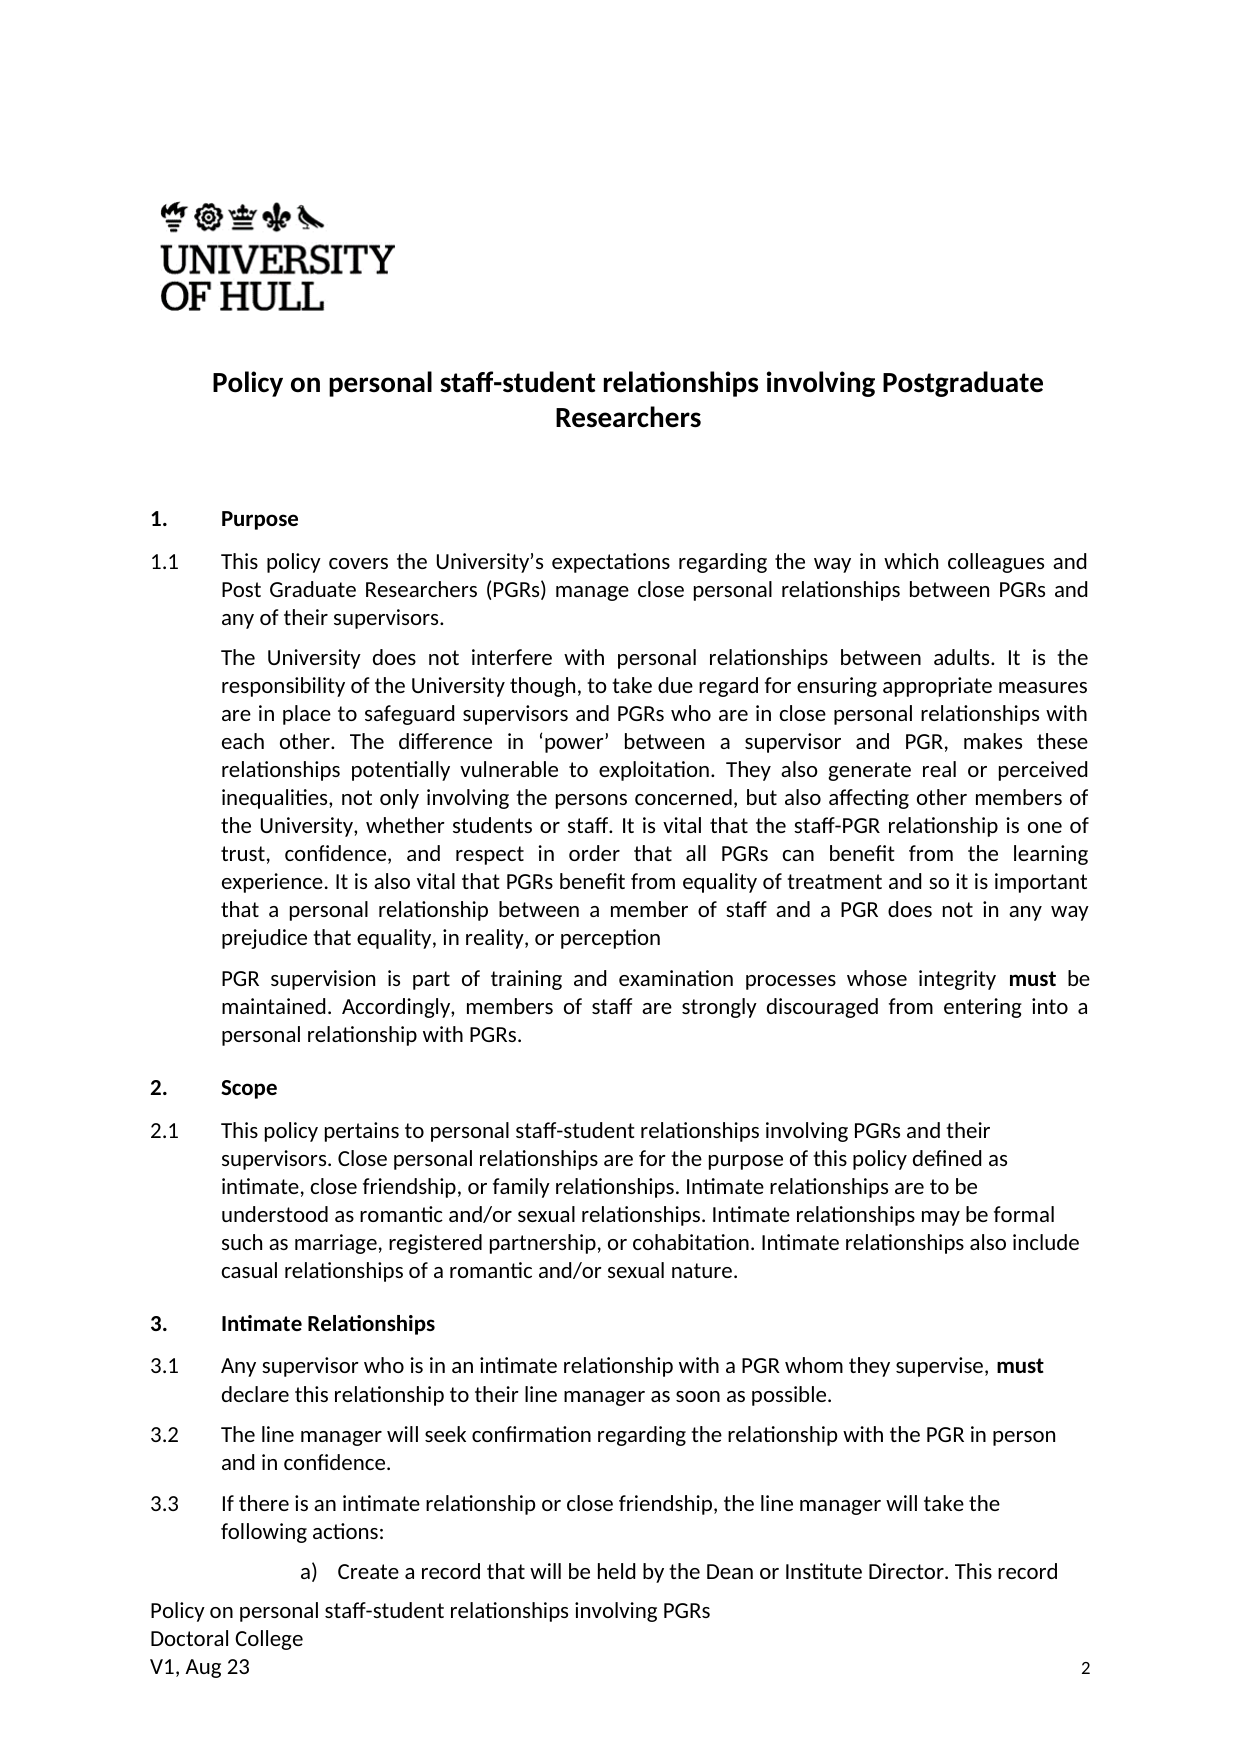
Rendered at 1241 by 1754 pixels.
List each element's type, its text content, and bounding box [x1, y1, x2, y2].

text Any supervisor who is in an intimate relationship with a PGR whom they supervise, must declare this relationship to their line manager as soon as possible. [150, 1352, 1090, 1408]
picture [150, 180, 403, 332]
subtitle Scope [150, 1073, 1090, 1101]
list The University does not interfere with personal relationships between adults. It is the responsibility of the University though, to take due regard for ensuring appropriate measures are in place to safeguard supervisors and PGRs who are in close personal relationships with each other. The difference in ‘power’ between a supervisor and PGR, makes these relationships potentially vulnerable to exploitation. They also generate real or perceived inequalities, not only involving the persons concerned, but also affecting other members of the University, whether students or staff. It is vital that the staff-PGR relationship is one of trust, confidence, and respect in order that all PGRs can benefit from the learning experience. It is also vital that PGRs benefit from equality of treatment and so it is important that a personal relationship between a member of staff and a PGR does not in any way prejudice that equality, in reality, or perception [221, 643, 1090, 952]
subtitle Purpose [150, 504, 1090, 532]
text This policy covers the University’s expectations regarding the way in which colleagues and Post Graduate Researchers (PGRs) manage close personal relationships between PGRs and any of their supervisors. [150, 547, 1090, 631]
text This policy pertains to personal staff-student relationships involving PGRs and their supervisors. Close personal relationships are for the purpose of this policy defined as intimate, close friendship, or family relationships. Intimate relationships are to be understood as romantic and/or sexual relationships. Intimate relationships may be formal such as marriage, registered partnership, or cohabitation. Intimate relationships also include casual relationships of a romantic and/or sexual nature. [150, 1116, 1090, 1284]
text If there is an intimate relationship or close friendship, the line manager will take the following actions: [150, 1489, 1090, 1545]
text The line manager will seek confirmation regarding the relationship with the PGR in person and in confidence. [150, 1420, 1090, 1476]
subtitle Intimate Relationships [150, 1309, 1090, 1337]
list PGR supervision is part of training and examination processes whose integrity must be maintained. Accordingly, members of staff are strongly discouraged from entering into a personal relationship with PGRs. [221, 964, 1090, 1048]
table_header [150, 280, 1106, 479]
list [300, 1557, 1090, 1585]
